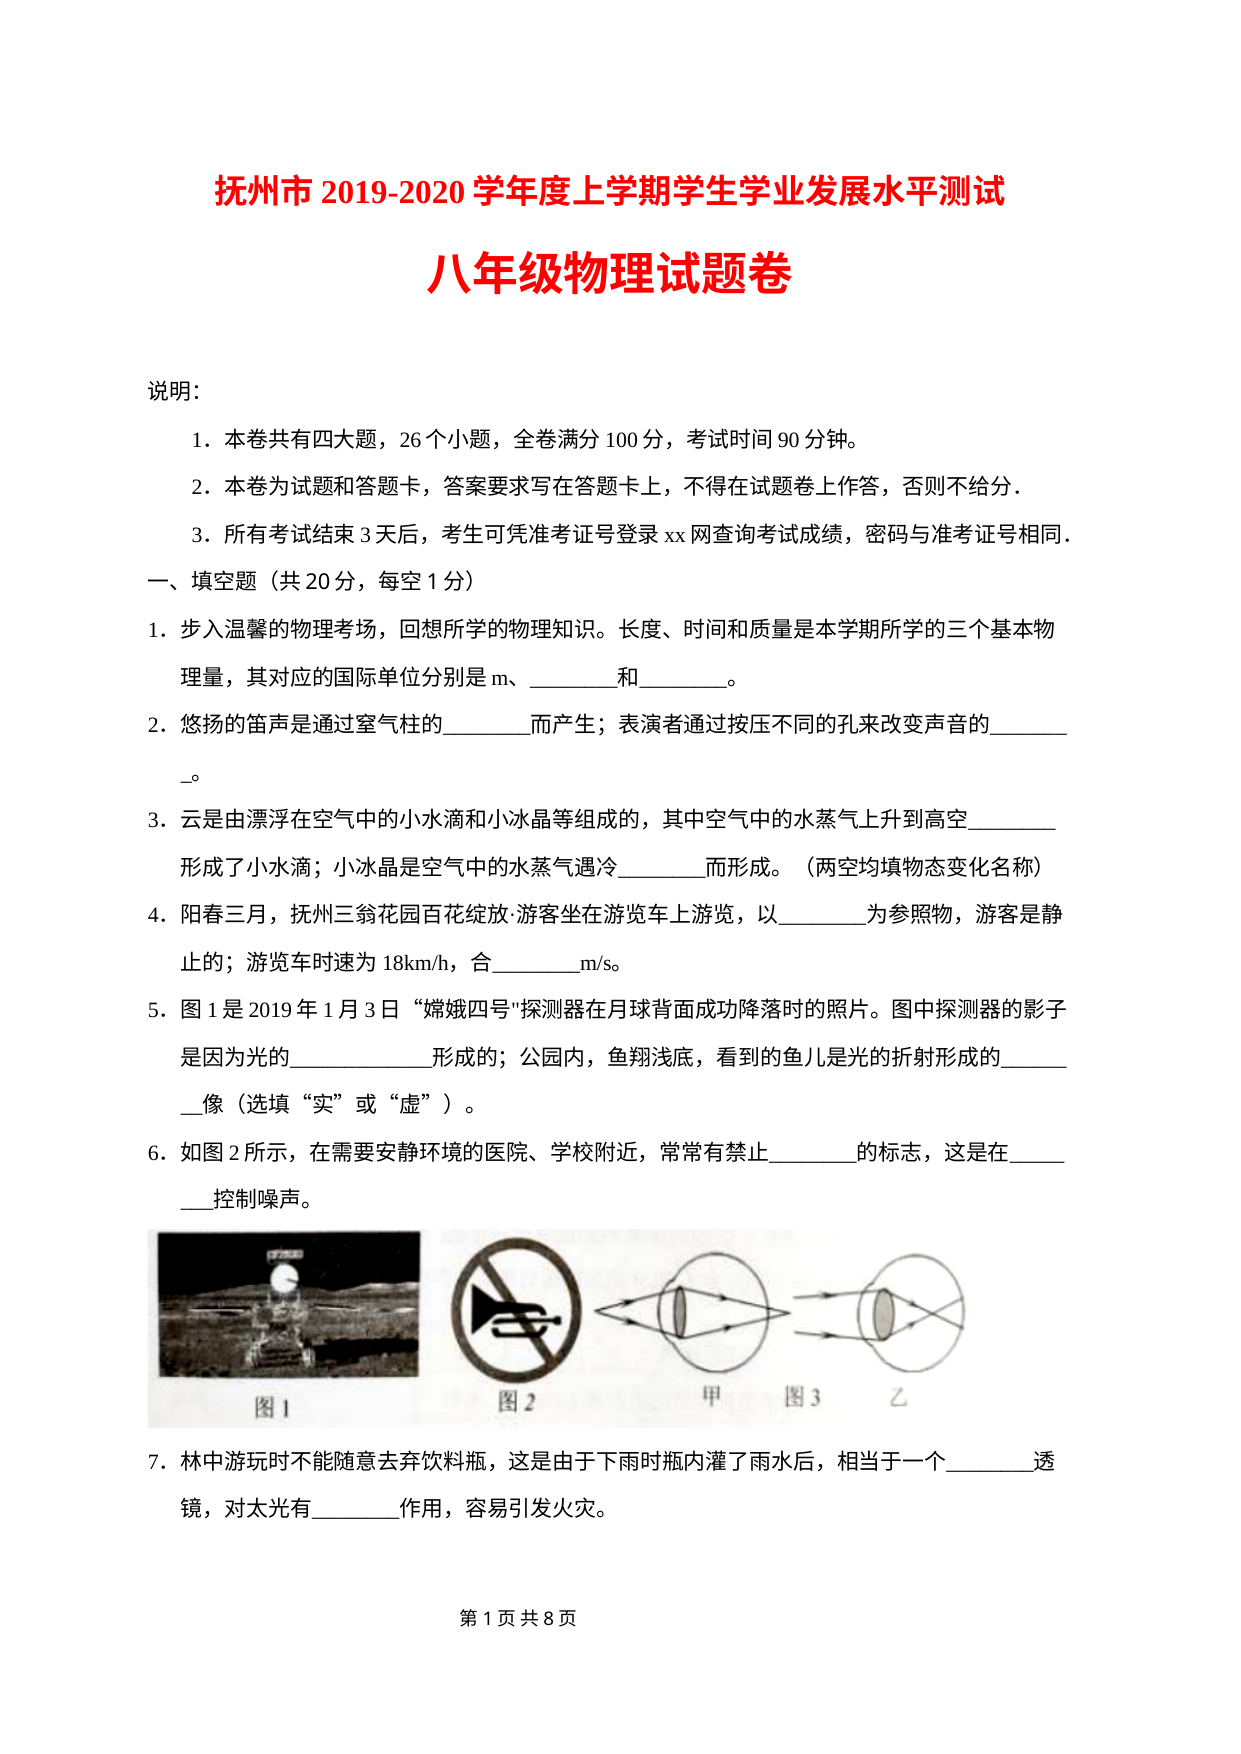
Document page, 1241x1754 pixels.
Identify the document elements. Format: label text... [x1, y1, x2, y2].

subtitle 云是由漂浮在空气中的小水滴和小冰晶等组成的，其中空气中的水蒸气上升到高空________形成了小水滴；小冰晶是空气中的水蒸气遇冷________而形成。（两空均填物态变化名称） [148, 802, 1071, 881]
subtitle 悠扬的笛声是通过窒气柱的________而产生；表演者通过按压不同的孔来改变声音的________。 [148, 707, 1071, 786]
subtitle 林中游玩时不能随意去弃饮料瓶，这是由于下雨时瓶内灌了雨水后，相当于一个________透镜，对太光有________作用，容易引发火灾。 [148, 1444, 1071, 1523]
subtitle 说明： [148, 374, 1071, 406]
picture [147, 1229, 968, 1428]
subtitle 1．本卷共有四大题，26个小题，全卷满分100分，考试时间90分钟。 [148, 422, 1071, 453]
subtitle 一、填空题（共20分，每空1分） [148, 564, 1071, 596]
subtitle 抚州市2019-2020学年度上学期学生学业发展水平测试 [148, 165, 1071, 213]
subtitle 2．本卷为试题和答题卡，答案要求写在答题卡上，不得在试题卷上作答，否则不给分． [148, 469, 1071, 501]
subtitle 步入温馨的物理考场，回想所学的物理知识。长度、时间和质量是本学期所学的三个基本物理量，其对应的国际单位分别是m、________和________。 [148, 612, 1071, 691]
subtitle 3．所有考试结束3天后，考生可凭准考证号登录xx网查询考试成绩，密码与准考证号相同． [148, 517, 1071, 548]
subtitle 如图2所示，在需要安静环境的医院、学校附近，常常有禁止________的标志，这是在________控制噪声。 [148, 1134, 1071, 1214]
subtitle 图1是2019年1月3日“嫦娥四号"探测器在月球背面成功降落时的照片。图中探测器的影子是因为光的_____________形成的；公园内，鱼翔浅底，看到的鱼儿是光的折射形成的________像（选填“实”或“虚”）。 [148, 992, 1071, 1119]
subtitle 八年级物理试题卷 [148, 237, 1071, 303]
subtitle 阳春三月，抚州三翁花园百花绽放·游客坐在游览车上游览，以________为参照物，游客是静止的；游览车时速为18km/h，合________m/s。 [148, 897, 1071, 976]
